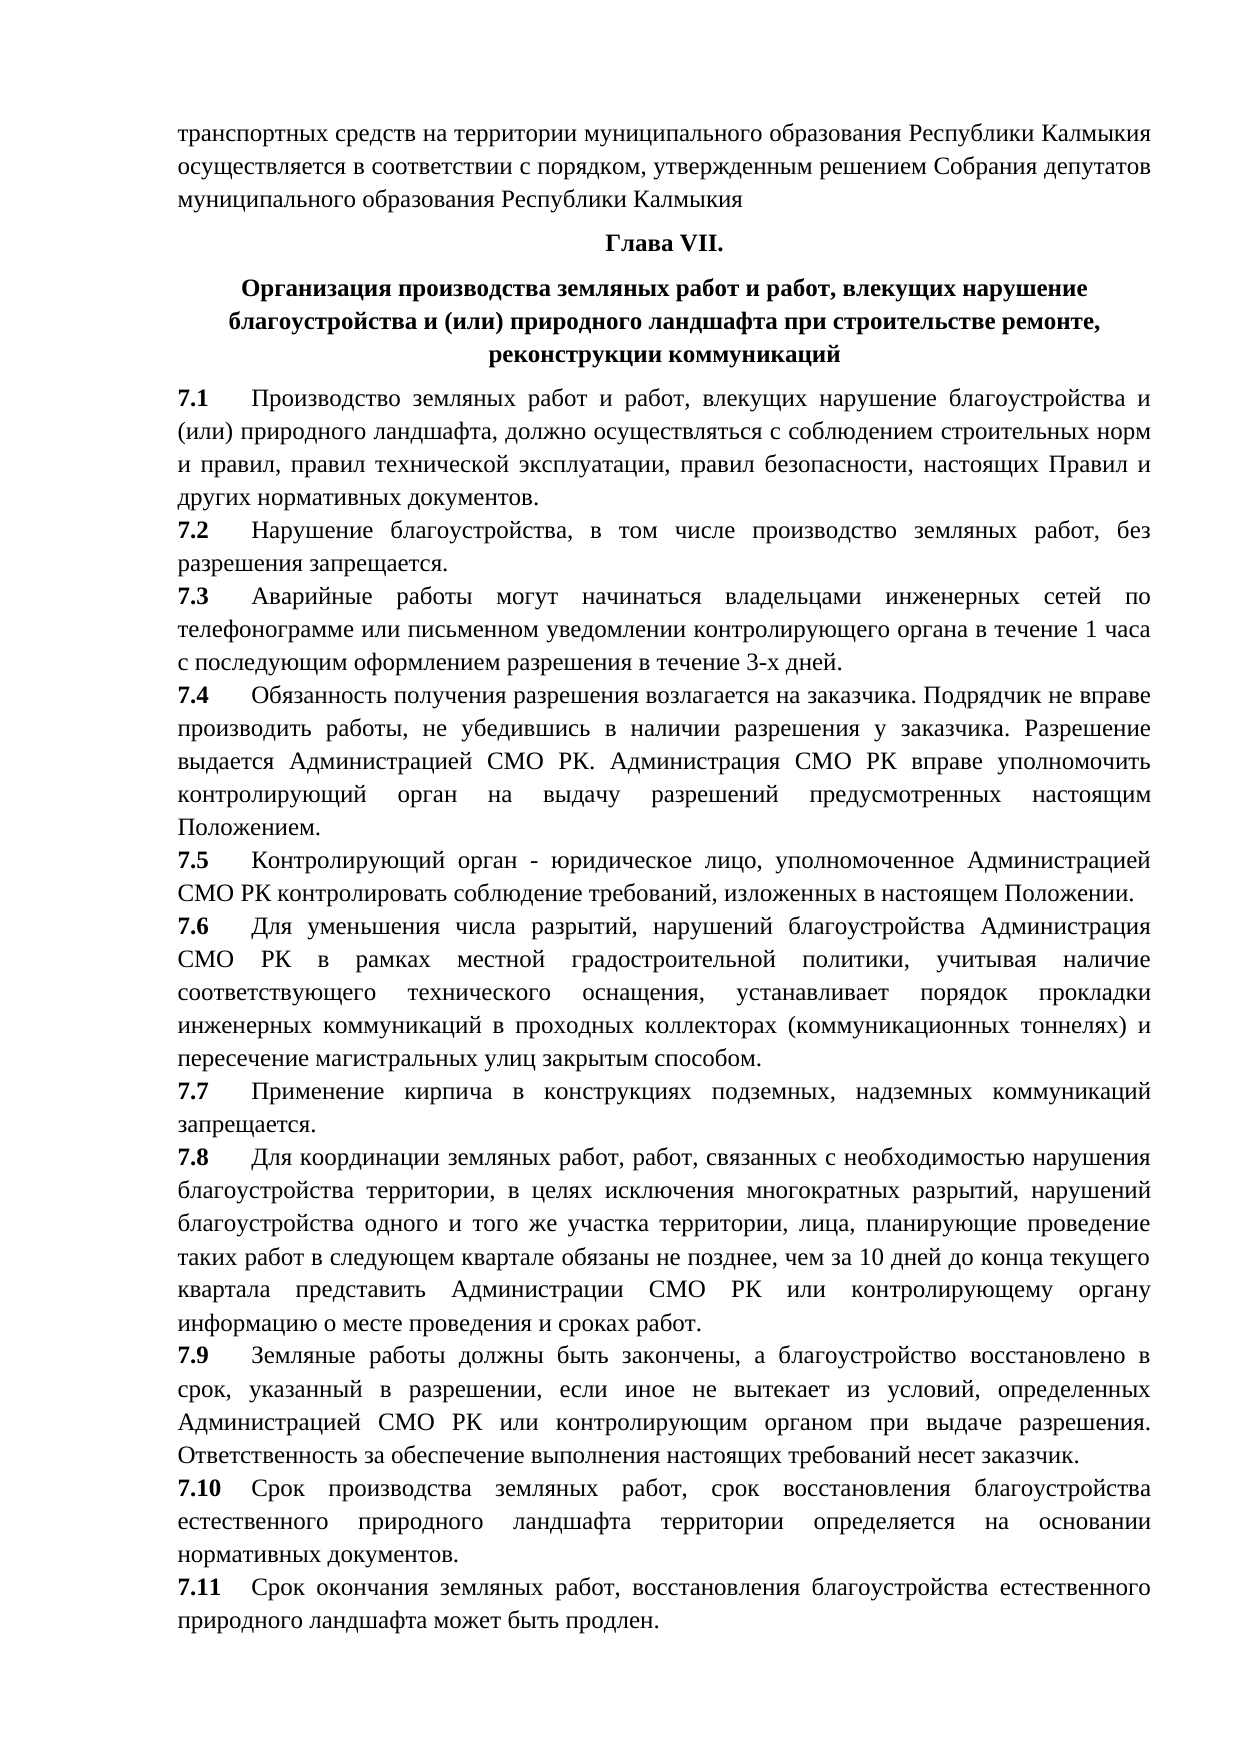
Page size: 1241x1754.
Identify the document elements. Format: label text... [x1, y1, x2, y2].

list Аварийные работы могут начинаться владельцами инженерных сетей по телефонограмме или письменном уведомлении контролирующего органа в течение 1 часа с последующим оформлением разрешения в течение 3-х дней. [177, 581, 1152, 676]
list Применение кирпича в конструкциях подземных, надземных коммуникаций запрещается. [177, 1076, 1152, 1138]
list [177, 118, 1152, 213]
list Срок окончания земляных работ, восстановления благоустройства естественного природного ландшафта может быть продлен. [177, 1572, 1152, 1633]
subtitle Глава VII. [177, 228, 1152, 257]
list Для координации земляных работ, работ, связанных с необходимостью нарушения благоустройства территории, в целях исключения многократных разрытий, нарушений благоустройства одного и того же участка территории, лица, планирующие проведение таких работ в следующем квартале обязаны не позднее, чем за 10 дней до конца текущего квартала представить Администрации СМО РК или контролирующему органу информацию о месте проведения и сроках работ. [177, 1142, 1152, 1336]
list Контролирующий орган - юридическое лицо, уполномоченное Администрацией СМО РК контролировать соблюдение требований, изложенных в настоящем Положении. [177, 845, 1152, 907]
list Производство земляных работ и работ, влекущих нарушение благоустройства и (или) природного ландшафта, должно осуществляться с соблюдением строительных норм и правил, правил технической эксплуатации, правил безопасности, настоящих Правил и других нормативных документов. [177, 383, 1152, 511]
list Нарушение благоустройства, в том числе производство земляных работ, без разрешения запрещается. [177, 515, 1152, 577]
list Срок производства земляных работ, срок восстановления благоустройства естественного природного ландшафта территории определяется на основании нормативных документов. [177, 1473, 1152, 1567]
list Обязанность получения разрешения возлагается на заказчика. Подрядчик не вправе производить работы, не убедившись в наличии разрешения у заказчика. Разрешение выдается Администрацией СМО РК. Администрация СМО РК вправе уполномочить контролирующий орган на выдачу разрешений предусмотренных настоящим Положением. [177, 680, 1152, 841]
list Для уменьшения числа разрытий, нарушений благоустройства Администрация СМО РК в рамках местной градостроительной политики, учитывая наличие соответствующего технического оснащения, устанавливает порядок прокладки инженерных коммуникаций в проходных коллекторах (коммуникационных тоннелях) и пересечение магистральных улиц закрытым способом. [177, 911, 1152, 1072]
subtitle Организация производства земляных работ и работ, влекущих нарушение благоустройства и (или) природного ландшафта при строительстве ремонте, реконструкции коммуникаций [177, 273, 1152, 367]
list Земляные работы должны быть закончены, а благоустройство восстановлено в срок, указанный в разрешении, если иное не вытекает из условий, определенных Администрацией СМО РК или контролирующим органом при выдаче разрешения. Ответственность за обеспечение выполнения настоящих требований несет заказчик. [177, 1341, 1152, 1468]
